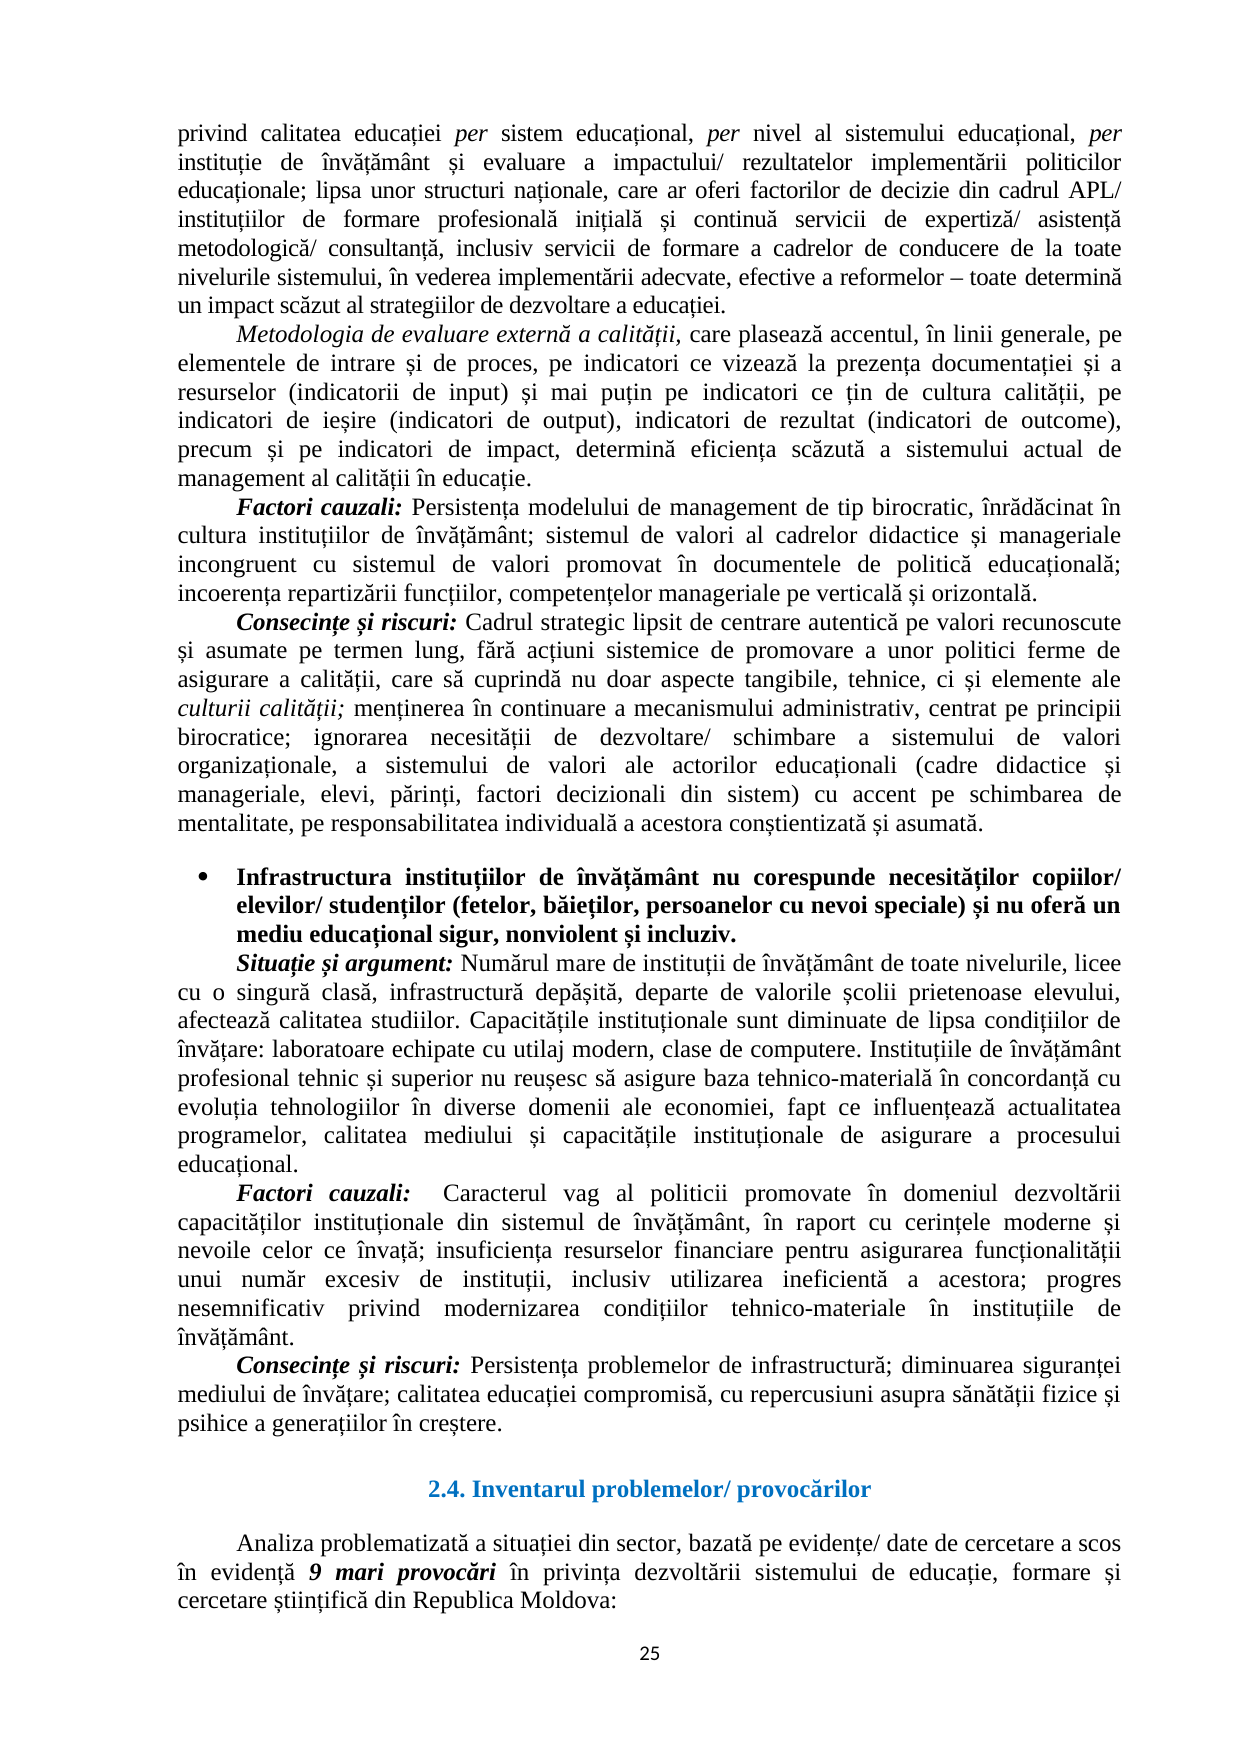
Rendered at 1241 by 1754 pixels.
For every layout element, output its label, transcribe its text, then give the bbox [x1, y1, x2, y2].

list Consecințe și riscuri: Cadrul strategic lipsit de centrare autentică pe valori recunoscute și asumate pe termen lung, fără acțiuni sistemice de promovare a unor politici ferme de asigurare a calității, care să cuprindă nu doar aspecte tangibile, tehnice, ci și elemente ale culturii calității; menținerea în continuare a mecanismului administrativ, centrat pe principii birocratice; ignorarea necesității de dezvoltare/ schimbare a sistemului de valori organizaționale, a sistemului de valori ale actorilor educaționali (cadre didactice și manageriale, elevi, părinți, factori decizionali din sistem) cu accent pe schimbarea de mentalitate, pe responsabilitatea individuală a acestora conștientizată și asumată. [177, 607, 1122, 837]
list Factori cauzali: Persistența modelului de management de tip birocratic, înrădăcinat în cultura instituțiilor de învățământ; sistemul de valori al cadrelor didactice și manageriale incongruent cu sistemul de valori promovat în documentele de politică educațională; incoerența repartizării funcțiilor, competențelor manageriale pe verticală și orizontală. [177, 492, 1122, 607]
text Consecințe și riscuri: Persistența problemelor de infrastructură; diminuarea siguranței mediului de învățare; calitatea educației compromisă, cu repercusiuni asupra sănătății fizice și psihice a generațiilor în creștere. [177, 1351, 1122, 1437]
list Situație și argument: Numărul mare de instituții de învățământ de toate nivelurile, licee cu o singură clasă, infrastructură depășită, departe de valorile școlii prietenoase elevului, afectează calitatea studiilor. Capacitățile instituționale sunt diminuate de lipsa condițiilor de învățare: laboratoare echipate cu utilaj modern, clase de computere. Instituțiile de învățământ profesional tehnic și superior nu reușesc să asigure baza tehnico-materială în concordanță cu evoluția tehnologiilor în diverse domenii ale economiei, fapt ce influențează actualitatea programelor, calitatea mediului și capacitățile instituționale de asigurare a procesului educațional. [177, 948, 1122, 1178]
list Infrastructura instituțiilor de învățământ nu corespunde necesităților copiilor/ elevilor/ studenților (fetelor, băieților, persoanelor cu nevoi speciale) și nu oferă un mediu educațional sigur, nonviolent și incluziv. [199, 862, 1122, 948]
subtitle 2.4. Inventarul problemelor/ provocărilor [236, 1474, 1063, 1503]
list Metodologia de evaluare externă a calității, care plasează accentul, în linii generale, pe elementele de intrare și de proces, pe indicatori ce vizează la prezența documentației și a resurselor (indicatorii de input) și mai puțin pe indicatori ce țin de cultura calității, pe indicatori de ieșire (indicatori de output), indicatori de rezultat (indicatori de outcome), precum și pe indicatori de impact, determină eficiența scăzută a sistemului actual de management al calității în educație. [177, 319, 1122, 492]
text Analiza problematizată a situației din sector, bazată pe evidențe/ date de cercetare a scos în evidență 9 mari provocări în privința dezvoltării sistemului de educație, formare și cercetare științifică din Republica Moldova: [177, 1528, 1122, 1614]
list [177, 118, 1122, 319]
list Factori cauzali: Caracterul vag al politicii promovate în domeniul dezvoltării capacităților instituționale din sistemul de învățământ, în raport cu cerințele moderne și nevoile celor ce învață; insuficiența resurselor financiare pentru asigurarea funcționalității unui număr excesiv de instituții, inclusiv utilizarea ineficientă a acestora; progres nesemnificativ privind modernizarea condițiilor tehnico-materiale în instituțiile de învățământ. [177, 1178, 1122, 1351]
